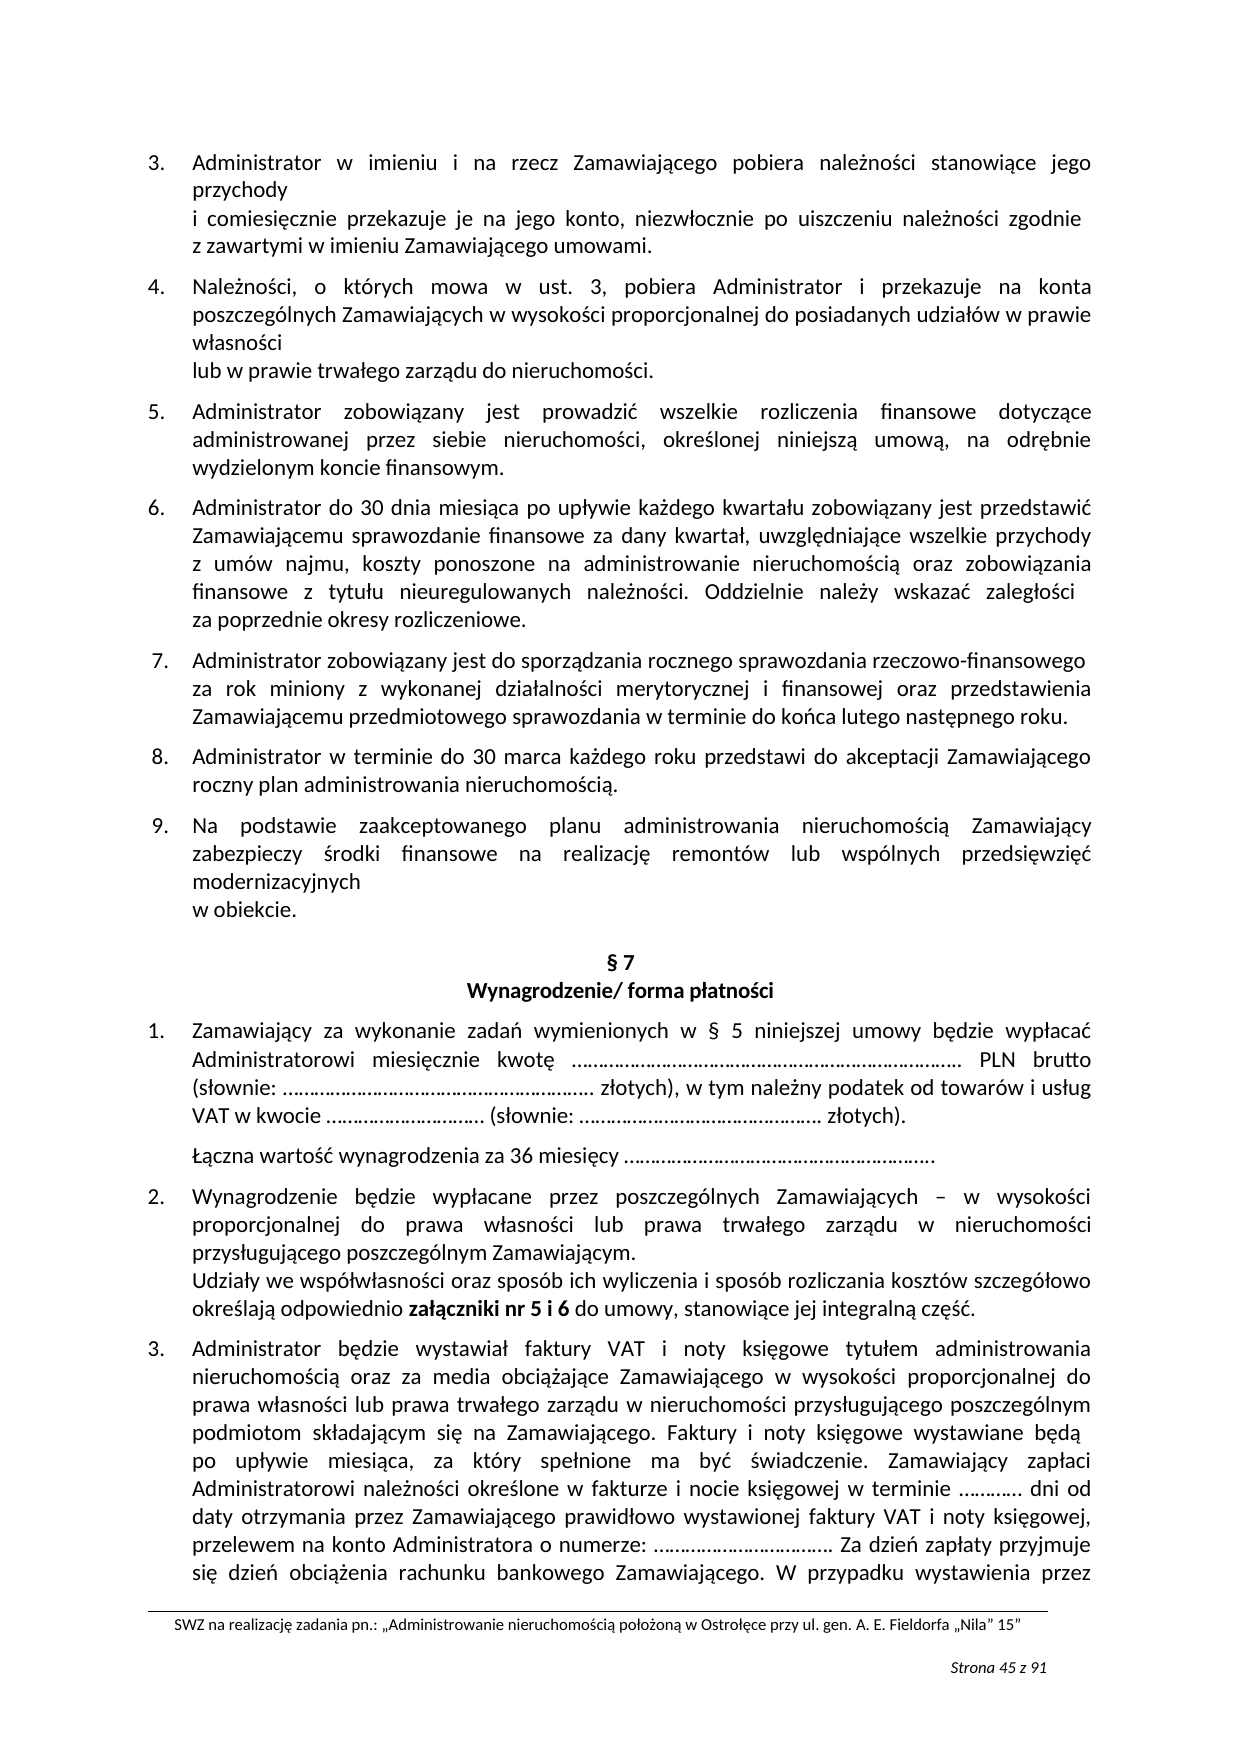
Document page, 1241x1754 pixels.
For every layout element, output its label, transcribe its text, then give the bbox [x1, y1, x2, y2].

list Należności, o których mowa w ust. 3, pobiera Administrator i przekazuje na konta poszczególnych Zamawiających w wysokości proporcjonalnej do posiadanych udziałów w prawie własności lub w prawie trwałego zarządu do nieruchomości. [148, 272, 1093, 384]
text § 7 [148, 948, 1093, 976]
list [147, 1334, 1093, 1587]
text Łączna wartość wynagrodzenia za 36 miesięcy ………………………………………………….. [192, 1141, 1093, 1169]
list Administrator do 30 dnia miesiąca po upływie każdego kwartału zobowiązany jest przedstawić Zamawiającemu sprawozdanie finansowe za dany kwartał, uwzględniające wszelkie przychody z umów najmu, koszty ponoszone na administrowanie nieruchomością oraz zobowiązania finansowe z tytułu nieuregulowanych należności. Oddzielnie należy wskazać zaległości za poprzednie okresy rozliczeniowe. [148, 493, 1093, 633]
list Administrator zobowiązany jest do sporządzania rocznego sprawozdania rzeczowo-finansowego za rok miniony z wykonanej działalności merytorycznej i finansowej oraz przedstawienia Zamawiającemu przedmiotowego sprawozdania w terminie do końca lutego następnego roku. [151, 646, 1093, 730]
list Administrator w imieniu i na rzecz Zamawiającego pobiera należności stanowiące jego przychody i comiesięcznie przekazuje je na jego konto, niezwłocznie po uiszczeniu należności zgodnie z zawartymi w imieniu Zamawiającego umowami. [148, 148, 1093, 260]
list Zamawiający za wykonanie zadań wymienionych w § 5 niniejszej umowy będzie wypłacać Administratorowi miesięcznie kwotę ……………………………………………………………….. PLN brutto (słownie: ………………………………………………….. złotych), w tym należny podatek od towarów i usług VAT w kwocie ………………………… (słownie: ………………………………………. złotych). [147, 1017, 1093, 1129]
text Wynagrodzenie/ forma płatności [148, 976, 1093, 1004]
list Wynagrodzenie będzie wypłacane przez poszczególnych Zamawiających – w wysokości proporcjonalnej do prawa własności lub prawa trwałego zarządu w nieruchomości przysługującego poszczególnym Zamawiającym. [147, 1182, 1093, 1266]
list Administrator w terminie do 30 marca każdego roku przedstawi do akceptacji Zamawiającego roczny plan administrowania nieruchomością. [151, 742, 1093, 798]
text Udziały we współwłasności oraz sposób ich wyliczenia i sposób rozliczania kosztów szczegółowo określają odpowiednio załączniki nr 5 i 6 do umowy, stanowiące jej integralną część. [192, 1266, 1093, 1322]
list Administrator zobowiązany jest prowadzić wszelkie rozliczenia finansowe dotyczące administrowanej przez siebie nieruchomości, określonej niniejszą umową, na odrębnie wydzielonym koncie finansowym. [148, 397, 1093, 481]
list Na podstawie zaakceptowanego planu administrowania nieruchomością Zamawiający zabezpieczy środki finansowe na realizację remontów lub wspólnych przedsięwzięć modernizacyjnych w obiekcie. [151, 811, 1093, 923]
